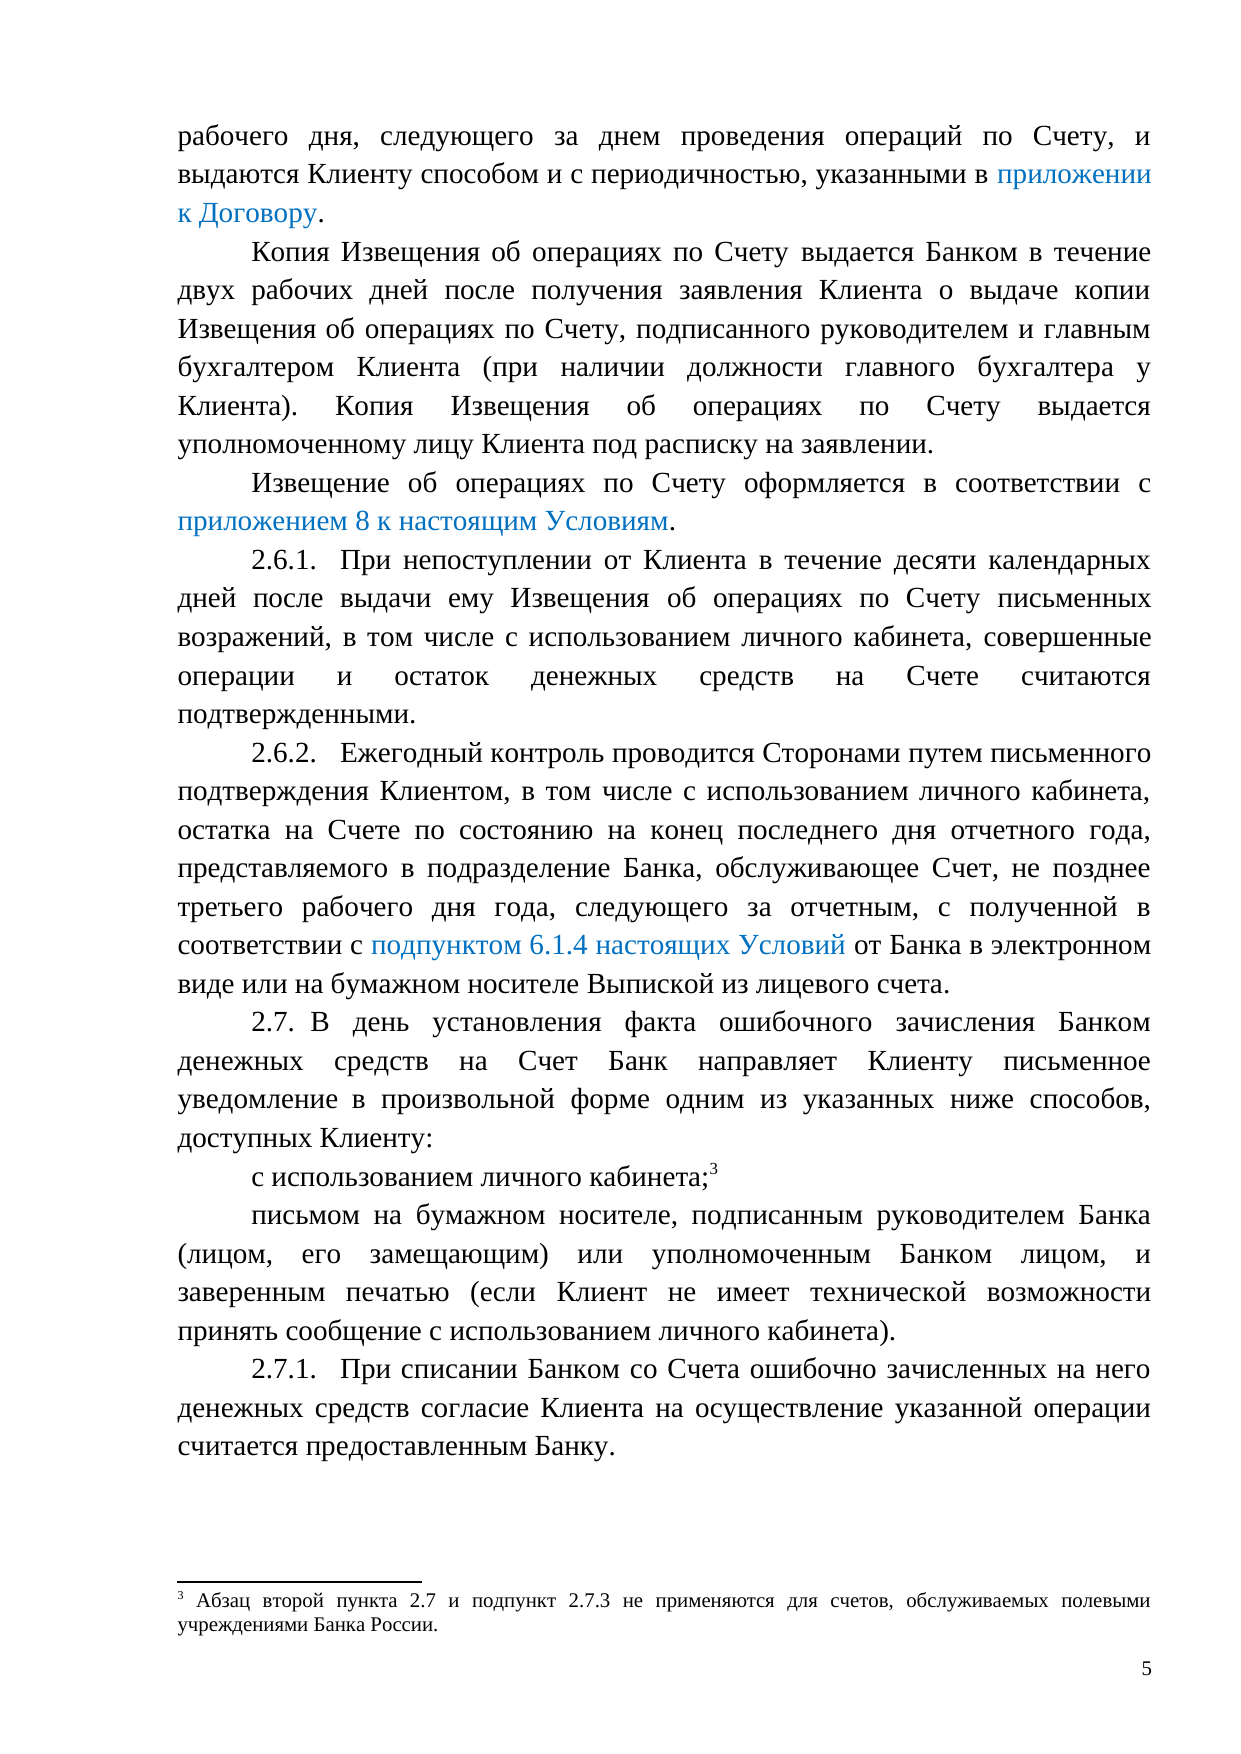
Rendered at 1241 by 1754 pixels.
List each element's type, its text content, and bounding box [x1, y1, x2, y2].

text Извещение об операциях по Счету оформляется в соответствии с приложением 8 к настоящим Условиям. [177, 465, 1152, 537]
text с использованием личного кабинета; [177, 1159, 1152, 1192]
text письмом на бумажном носителе, подписанным руководителем Банка (лицом, его замещающим) или уполномоченным Банком лицом, и заверенным печатью (если Клиент не имеет технической возможности принять сообщение с использованием личного кабинета). [177, 1197, 1152, 1346]
list При списании Банком со Счета ошибочно зачисленных на него денежных средств согласие Клиента на осуществление указанной операции считается предоставленным Банку. [177, 1351, 1152, 1462]
list При непоступлении от Клиента в течение десяти календарных дней после выдачи ему Извещения об операциях по Счету письменных возражений, в том числе с использованием личного кабинета, совершенные операции и остаток денежных средств на Счете считаются подтвержденными. [177, 542, 1152, 730]
list В день установления факта ошибочного зачисления Банком денежных средств на Счет Банк направляет Клиенту письменное уведомление в произвольной форме одним из указанных ниже способов, доступных Клиенту: [177, 1004, 1152, 1154]
list Ежегодный контроль проводится Сторонами путем письменного подтверждения Клиентом, в том числе с использованием личного кабинета, остатка на Счете по состоянию на конец последнего дня отчетного года, представляемого в подразделение Банка, обслуживающее Счет, не позднее третьего рабочего дня года, следующего за отчетным, с полученной в соответствии с подпунктом 6.1.4 настоящих Условий от Банка в электронном виде или на бумажном носителе Выпиской из лицевого счета. [177, 735, 1152, 999]
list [177, 118, 1152, 229]
text Копия Извещения об операциях по Счету выдается Банком в течение двух рабочих дней после получения заявления Клиента о выдаче копии Извещения об операциях по Счету, подписанного руководителем и главным бухгалтером Клиента (при наличии должности главного бухгалтера у Клиента). Копия Извещения об операциях по Счету выдается уполномоченному лицу Клиента под расписку на заявлении. [177, 234, 1152, 460]
